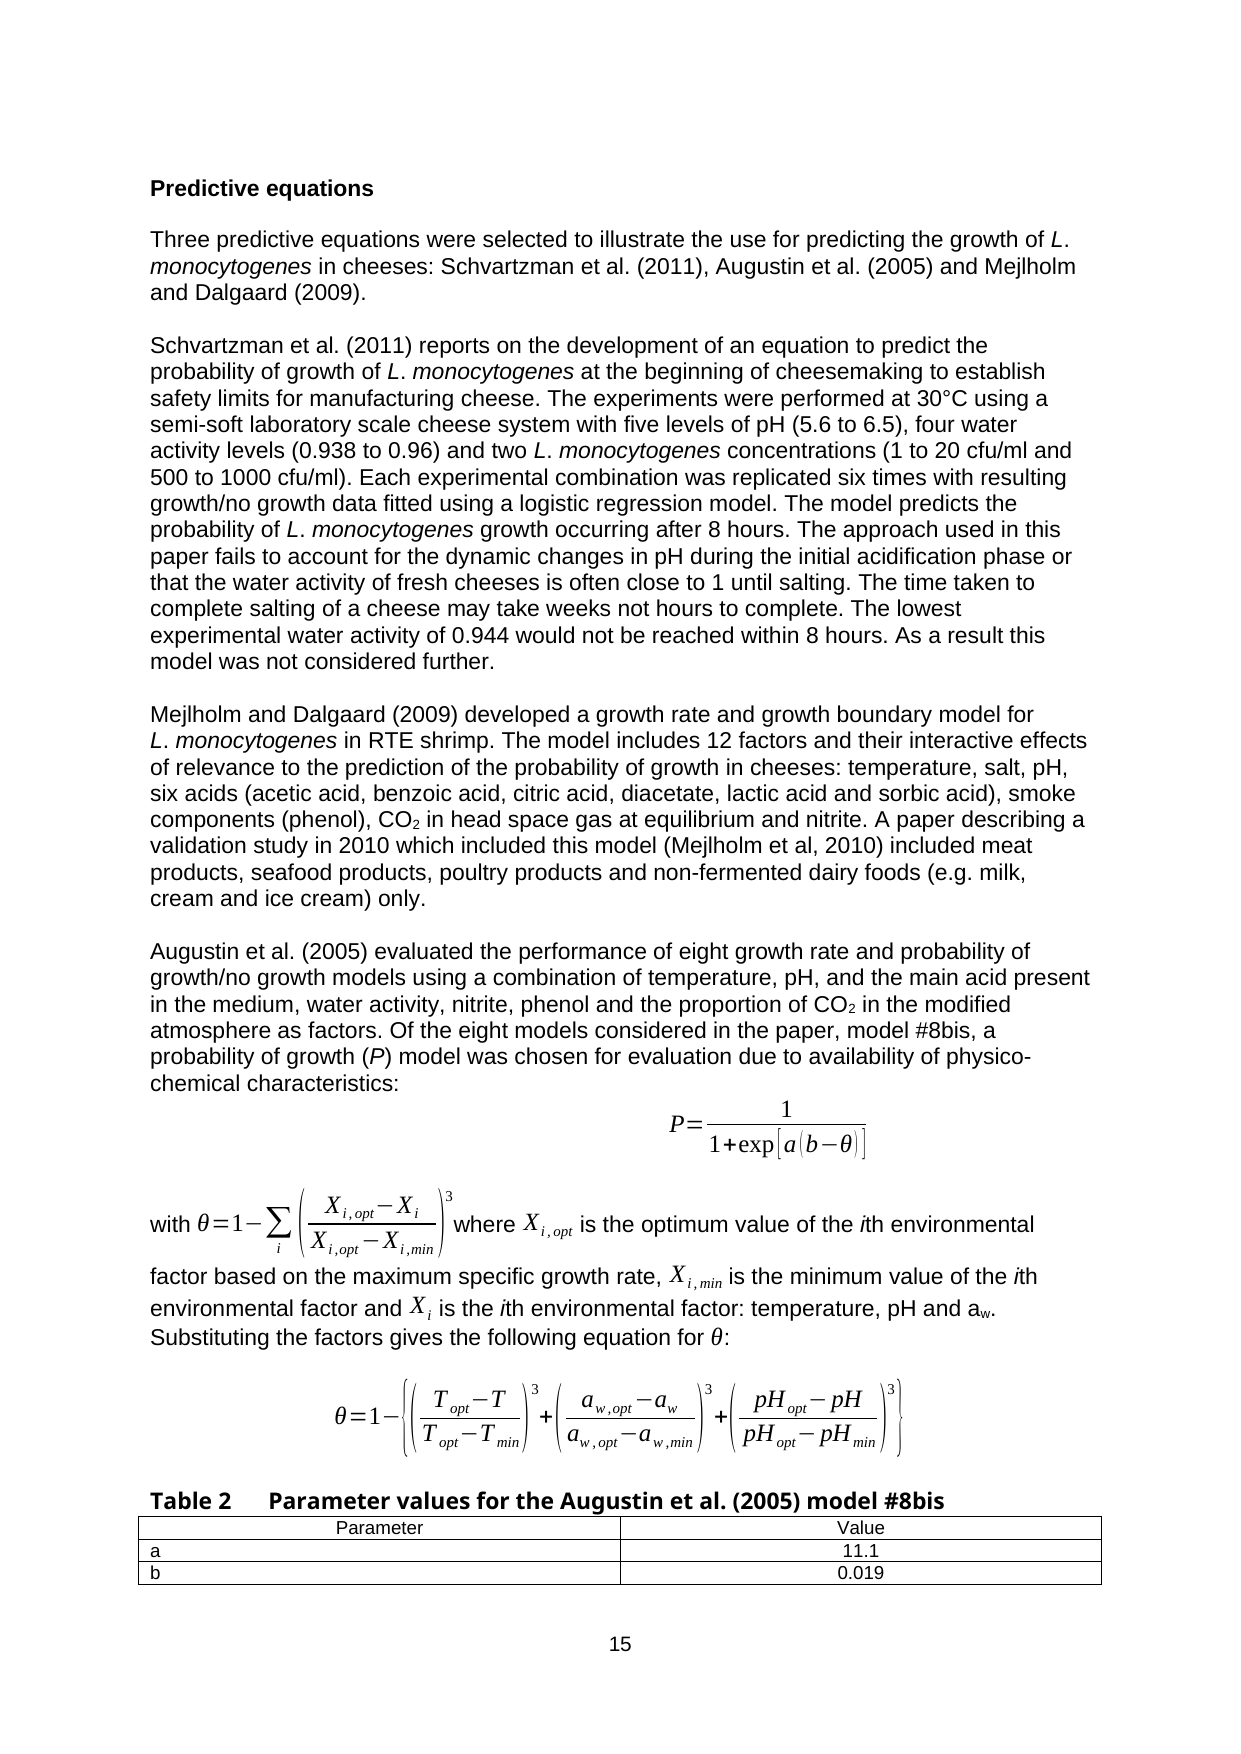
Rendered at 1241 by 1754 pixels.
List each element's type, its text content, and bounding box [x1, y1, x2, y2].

table_cell b [139, 1562, 620, 1584]
table_header Parameter [139, 1517, 620, 1538]
text Schvartzman et al. (2011) reports on the development of an equation to predict the probability of growth of L. monocytogenes at the beginning of cheesemaking to establish safety limits for manufacturing cheese. The experiments were performed at 30°C using a semi-soft laboratory scale cheese system with five levels of pH (5.6 to 6.5), four water activity levels (0.938 to 0.96) and two L. monocytogenes concentrations (1 to 20 cfu/ml and 500 to 1000 cfu/ml). Each experimental combination was replicated six times with resulting growth/no growth data fitted using a logistic regression model. The model predicts the probability of L. monocytogenes growth occurring after 8 hours. The approach used in this paper fails to account for the dynamic changes in pH during the initial acidification phase or that the water activity of fresh cheeses is often close to 1 until salting. The time taken to complete salting of a cheese may take weeks not hours to complete. The lowest experimental water activity of 0.944 would not be reached within 8 hours. As a result this model was not considered further. [150, 332, 1090, 674]
text Table 2 Parameter values for the Augustin et al. (2005) model #8bis [150, 1485, 1090, 1516]
text Three predictive equations were selected to illustrate the use for predicting the growth of L. monocytogenes in cheeses: Schvartzman et al. (2011), Augustin et al. (2005) and Mejlholm and Dalgaard (2009). [150, 226, 1090, 305]
table_cell a [139, 1540, 620, 1561]
text with where is the optimum value of the ith environmental factor based on the maximum specific growth rate, is the minimum value of the ith environmental factor and is the ith environmental factor: temperature, pH and aw. Substituting the factors gives the following equation for : [150, 1187, 1090, 1351]
table_cell 11.1 [621, 1540, 1101, 1561]
text Augustin et al. (2005) evaluated the performance of eight growth rate and probability of growth/no growth models using a combination of temperature, pH, and the main acid present in the medium, water activity, nitrite, phenol and the proportion of CO2 in the modified atmosphere as factors. Of the eight models considered in the paper, model #8bis, a probability of growth (P) model was chosen for evaluation due to availability of physico-chemical characteristics: [150, 938, 1090, 1096]
subtitle Predictive equations [150, 175, 1090, 201]
table_cell 0.019 [621, 1562, 1101, 1584]
table_header Value [621, 1517, 1101, 1538]
text Mejlholm and Dalgaard (2009) developed a growth rate and growth boundary model for L. monocytogenes in RTE shrimp. The model includes 12 factors and their interactive effects of relevance to the prediction of the probability of growth in cheeses: temperature, salt, pH, six acids (acetic acid, benzoic acid, citric acid, diacetate, lactic acid and sorbic acid), smoke components (phenol), CO2 in head space gas at equilibrium and nitrite. A paper describing a validation study in 2010 which included this model (Mejlholm et al, 2010) included meat products, seafood products, poultry products and non-fermented dairy foods (e.g. milk, cream and ice cream) only. [150, 701, 1090, 912]
